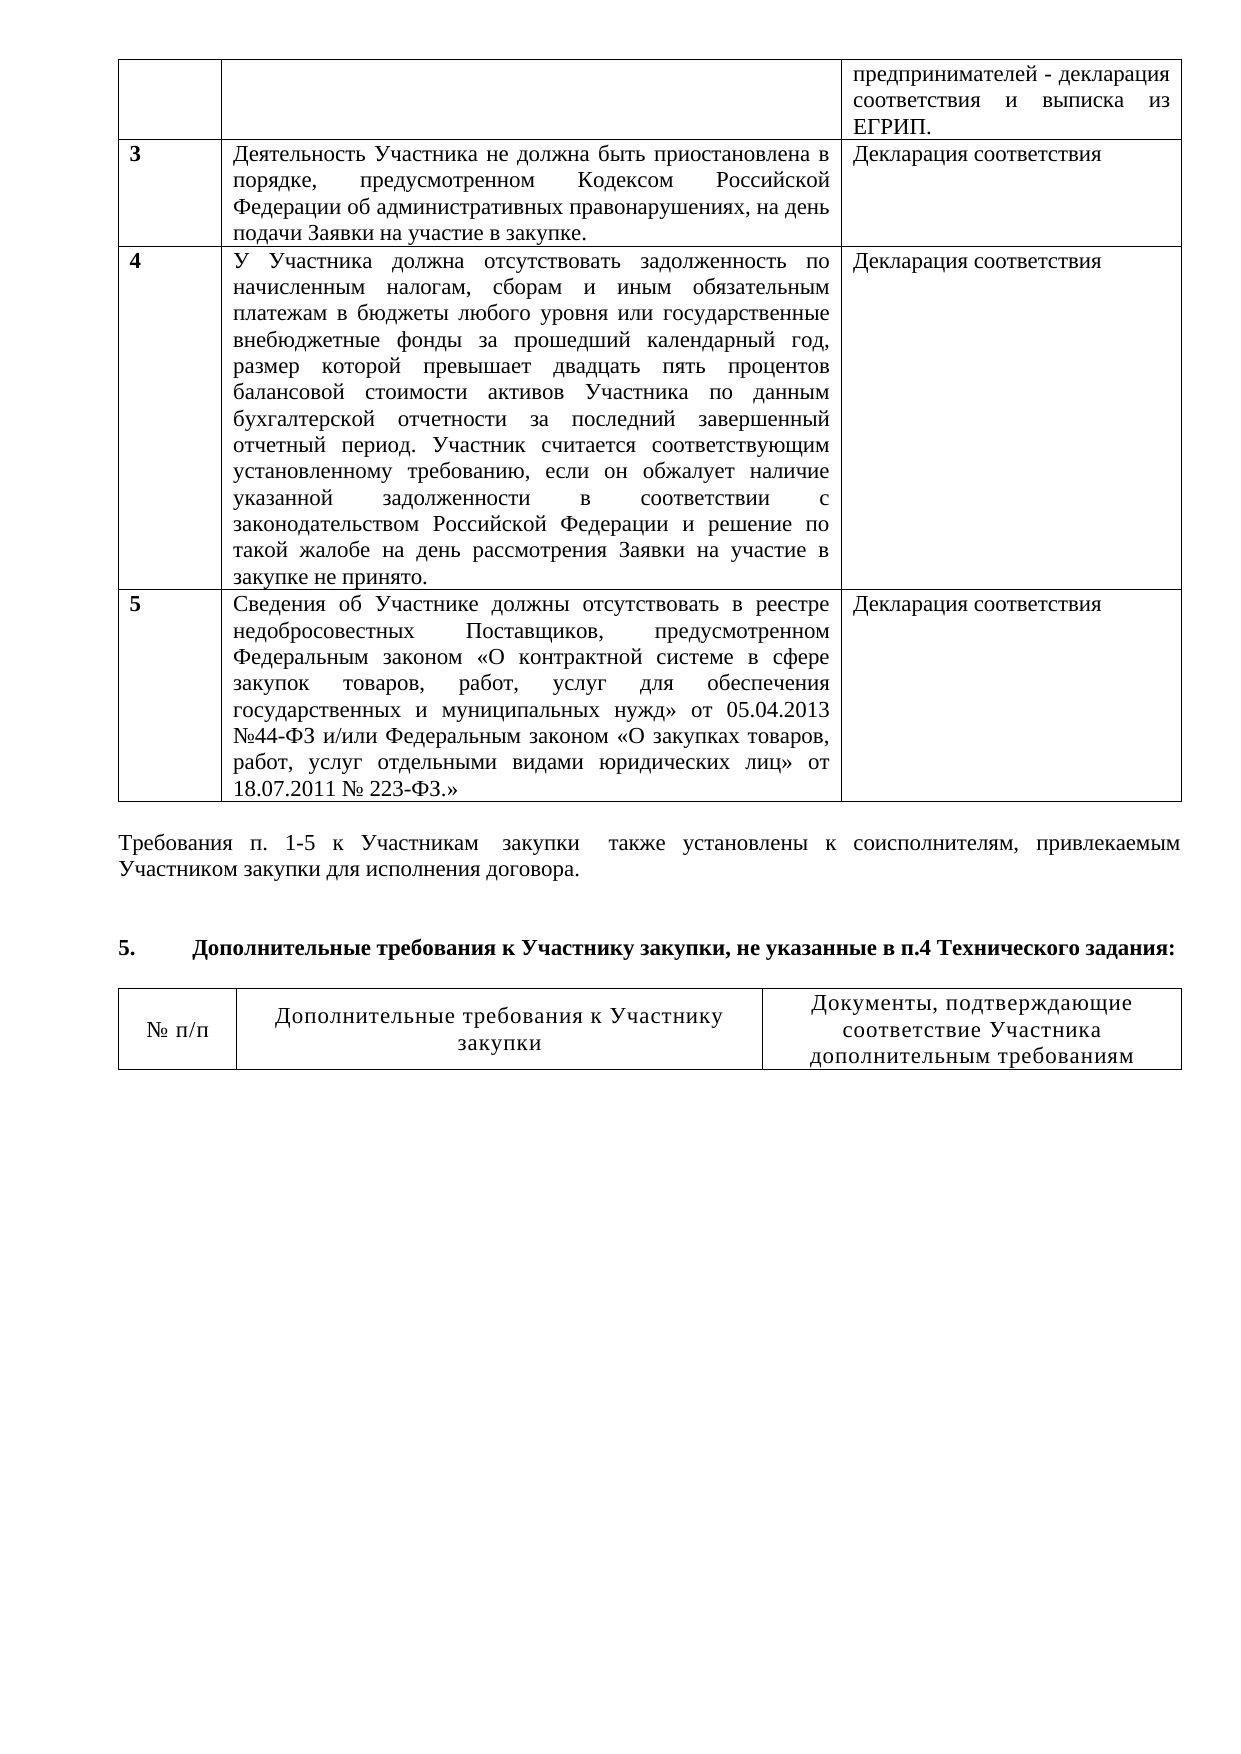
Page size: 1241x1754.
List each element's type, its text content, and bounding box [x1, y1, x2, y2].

table_cell Сведения об Участнике должны отсутствовать в реестре недобросовестных Поставщиков, предусмотренном Федеральным законом «О контрактной системе в сфере закупок товаров, работ, услуг для обеспечения государственных и муниципальных нужд» от 05.04.2013 №44-ФЗ и/или Федеральным законом «О закупках товаров, работ, услуг отдельными видами юридических лиц» от 18.07.2011 № 223-ФЗ.» [222, 590, 841, 801]
table_cell 2 [119, 60, 221, 139]
table_cell 3 [119, 140, 221, 246]
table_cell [842, 60, 1181, 139]
list Дополнительные требования к Участнику закупки, не указанные в п.4 Технического задания: [118, 934, 1181, 960]
table_cell 4 [119, 247, 221, 589]
table_cell Деятельность Участника не должна быть приостановлена в порядке, предусмотренном Кодексом Российской Федерации об административных правонарушениях, на день подачи Заявки на участие в закупке. [222, 140, 841, 246]
table_cell Декларация соответствия [842, 140, 1181, 246]
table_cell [222, 60, 841, 139]
table_cell Декларация соответствия [842, 247, 1181, 589]
table_cell 5 [119, 590, 221, 801]
table_cell У Участника должна отсутствовать задолженность по начисленным налогам, сборам и иным обязательным платежам в бюджеты любого уровня или государственные внебюджетные фонды за прошедший календарный год, размер которой превышает двадцать пять процентов балансовой стоимости активов Участника по данным бухгалтерской отчетности за последний завершенный отчетный период. Участник считается соответствующим установленному требованию, если он обжалует наличие указанной задолженности в соответствии с законодательством Российской Федерации и решение по такой жалобе на день рассмотрения Заявки на участие в закупке не принято. [222, 247, 841, 589]
text Требования п. 1-5 к Участникам закупки также установлены к соисполнителям, привлекаемым Участником закупки для исполнения договора. [118, 828, 1181, 881]
table_cell Декларация соответствия [842, 590, 1181, 801]
